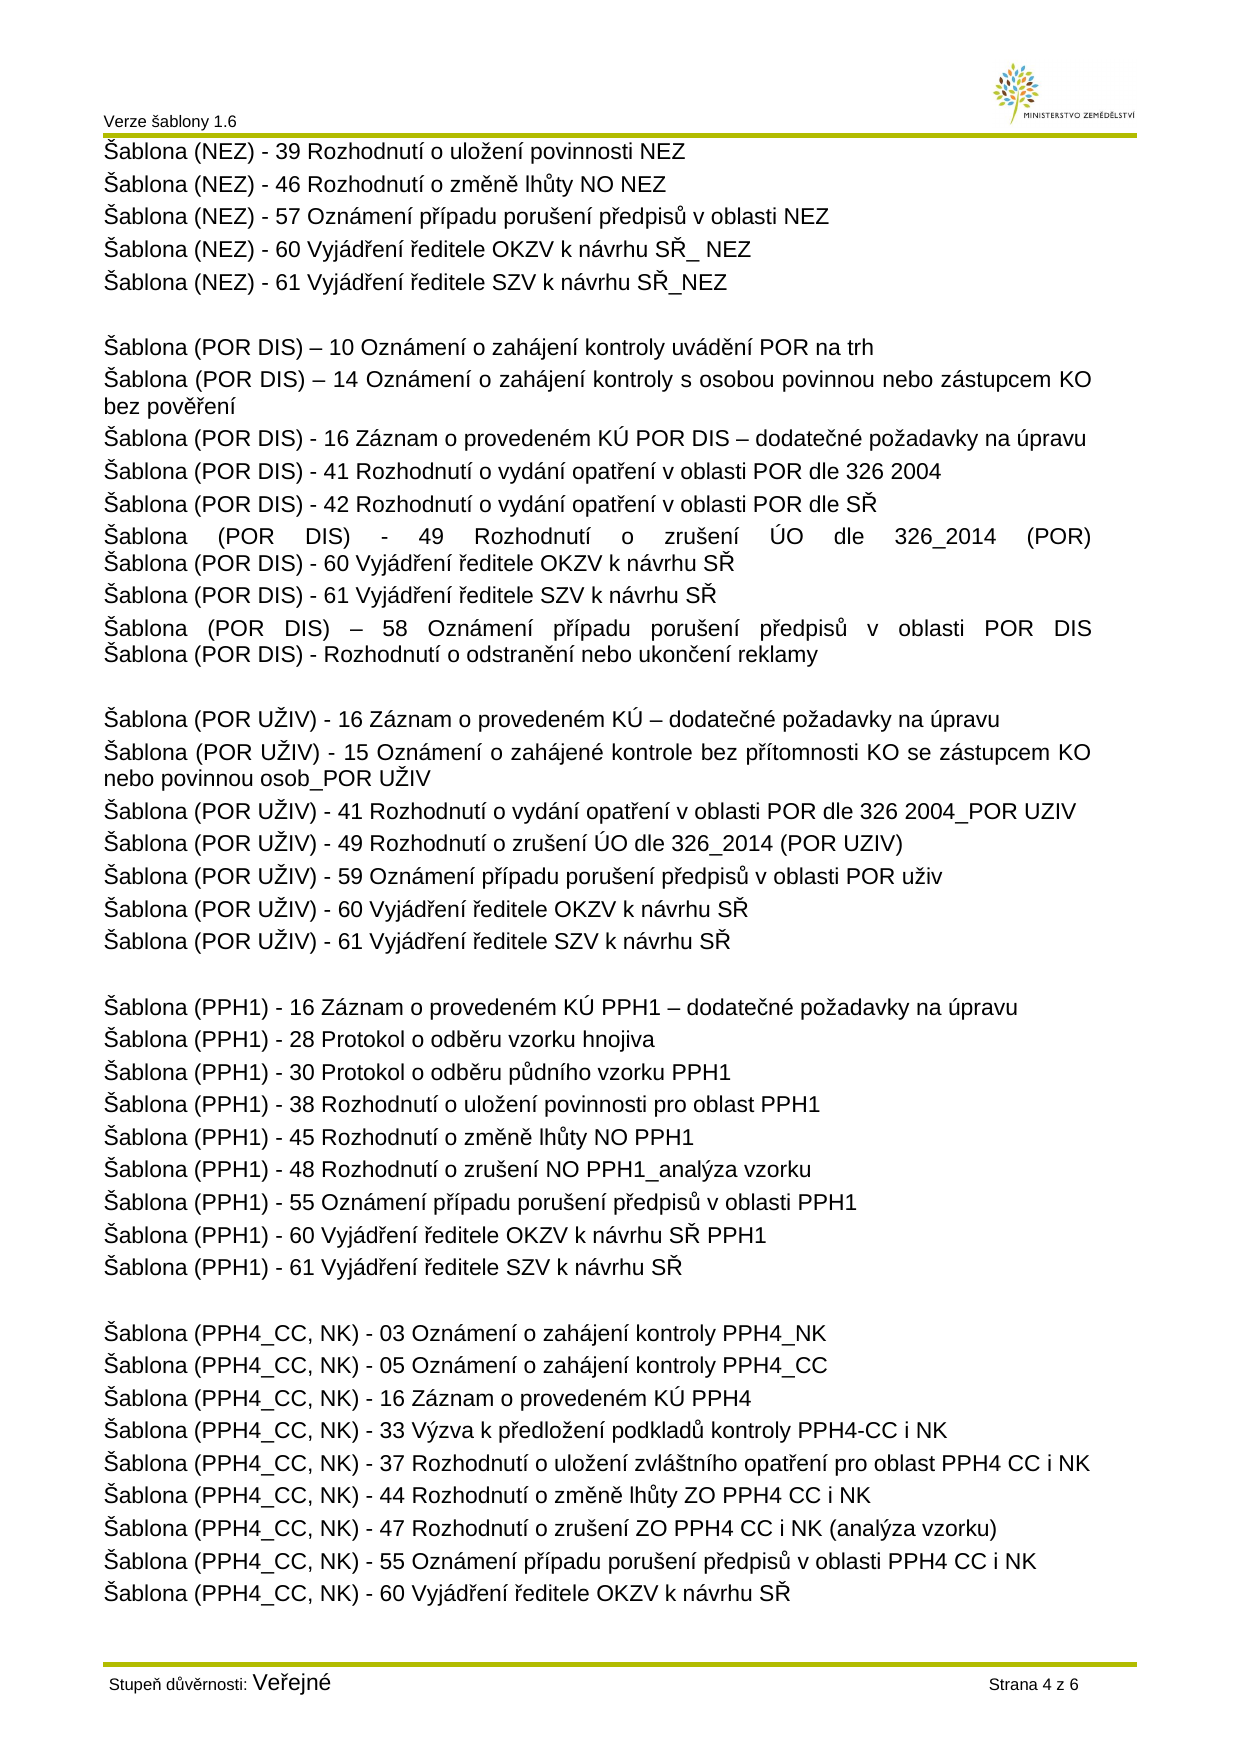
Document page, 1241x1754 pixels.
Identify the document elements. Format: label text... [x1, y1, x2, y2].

text Šablona (POR UŽIV) - 60 Vyjádření ředitele OKZV k návrhu SŘ [103, 896, 1092, 922]
text Šablona (PPH1) - 45 Rozhodnutí o změně lhůty NO PPH1 [103, 1124, 1092, 1150]
text Šablona (POR UŽIV) - 49 Rozhodnutí o zrušení ÚO dle 326_2014 (POR UZIV) [103, 830, 1092, 857]
text Šablona (POR UŽIV) - 15 Oznámení o zahájené kontrole bez přítomnosti KO se zástupcem KO nebo povinnou osob_POR UŽIV [103, 739, 1092, 792]
text Šablona (PPH4_CC, NK) - 16 Záznam o provedeném KÚ PPH4 [103, 1385, 1092, 1411]
text Šablona (NEZ) - 61 Vyjádření ředitele SZV k návrhu SŘ_NEZ [103, 268, 1092, 295]
text Šablona (PPH4_CC, NK) - 05 Oznámení o zahájení kontroly PPH4_CC [103, 1352, 1092, 1378]
text Šablona (POR DIS) - 16 Záznam o provedeném KÚ POR DIS – dodatečné požadavky na úpravu [103, 425, 1092, 452]
text Šablona (PPH4_CC, NK) - 60 Vyjádření ředitele OKZV k návrhu SŘ [103, 1580, 1092, 1607]
text Šablona (PPH1) - 48 Rozhodnutí o zrušení NO PPH1_analýza vzorku [103, 1156, 1092, 1183]
text Šablona (NEZ) - 57 Oznámení případu porušení předpisů v oblasti NEZ [103, 203, 1092, 230]
text Šablona (NEZ) - 46 Rozhodnutí o změně lhůty NO NEZ [103, 171, 1092, 197]
text Šablona (PPH4_CC, NK) - 55 Oznámení případu porušení předpisů v oblasti PPH4 CC i NK [103, 1548, 1092, 1574]
text Šablona (PPH4_CC, NK) - 37 Rozhodnutí o uložení zvláštního opatření pro oblast PPH4 CC i NK [103, 1450, 1092, 1476]
text Šablona (POR UŽIV) - 41 Rozhodnutí o vydání opatření v oblasti POR dle 326 2004_POR UZIV [103, 798, 1092, 824]
text Šablona (PPH4_CC, NK) - 44 Rozhodnutí o změně lhůty ZO PPH4 CC i NK [103, 1482, 1092, 1509]
text Šablona (POR DIS) – 14 Oznámení o zahájení kontroly s osobou povinnou nebo zástupcem KO bez pověření [103, 366, 1092, 419]
text Šablona (POR DIS) - 42 Rozhodnutí o vydání opatření v oblasti POR dle SŘ [103, 491, 1092, 517]
text Šablona (PPH1) - 16 Záznam o provedeném KÚ PPH1 – dodatečné požadavky na úpravu [103, 993, 1092, 1020]
text Šablona (PPH1) - 61 Vyjádření ředitele SZV k návrhu SŘ [103, 1254, 1092, 1281]
text Šablona (POR DIS) - 61 Vyjádření ředitele SZV k návrhu SŘ [103, 582, 1092, 608]
picture [991, 59, 1137, 128]
text Šablona (PPH4_CC, NK) - 03 Oznámení o zahájení kontroly PPH4_NK [103, 1319, 1092, 1346]
text Šablona (NEZ) - 39 Rozhodnutí o uložení povinnosti NEZ [103, 138, 1092, 164]
text Šablona (PPH1) - 38 Rozhodnutí o uložení povinnosti pro oblast PPH1 [103, 1091, 1092, 1118]
text Šablona (POR UŽIV) - 59 Oznámení případu porušení předpisů v oblasti POR uživ [103, 863, 1092, 889]
text Šablona (POR UŽIV) - 16 Záznam o provedeném KÚ – dodatečné požadavky na úpravu [103, 706, 1092, 733]
text Šablona (POR DIS) – 58 Oznámení případu porušení předpisů v oblasti POR DIS Šablona (POR DIS) - Rozhodnutí o odstranění nebo ukončení reklamy [103, 615, 1092, 667]
text Šablona (POR UŽIV) - 61 Vyjádření ředitele SZV k návrhu SŘ [103, 928, 1092, 954]
text Šablona (PPH4_CC, NK) - 33 Výzva k předložení podkladů kontroly PPH4-CC i NK [103, 1417, 1092, 1444]
text Šablona (POR DIS) - 49 Rozhodnutí o zrušení ÚO dle 326_2014 (POR) Šablona (POR DIS) - 60 Vyjádření ředitele OKZV k návrhu SŘ [103, 523, 1092, 576]
text Šablona (PPH1) - 55 Oznámení případu porušení předpisů v oblasti PPH1 [103, 1189, 1092, 1215]
text Šablona (PPH1) - 30 Protokol o odběru půdního vzorku PPH1 [103, 1059, 1092, 1085]
text Šablona (PPH4_CC, NK) - 47 Rozhodnutí o zrušení ZO PPH4 CC i NK (analýza vzorku) [103, 1515, 1092, 1541]
text Šablona (PPH1) - 28 Protokol o odběru vzorku hnojiva [103, 1026, 1092, 1052]
text Šablona (NEZ) - 60 Vyjádření ředitele OKZV k návrhu SŘ_ NEZ [103, 236, 1092, 262]
text Šablona (PPH1) - 60 Vyjádření ředitele OKZV k návrhu SŘ PPH1 [103, 1222, 1092, 1248]
text Šablona (POR DIS) - 41 Rozhodnutí o vydání opatření v oblasti POR dle 326 2004 [103, 458, 1092, 484]
text Šablona (POR DIS) – 10 Oznámení o zahájení kontroly uvádění POR na trh [103, 334, 1092, 360]
